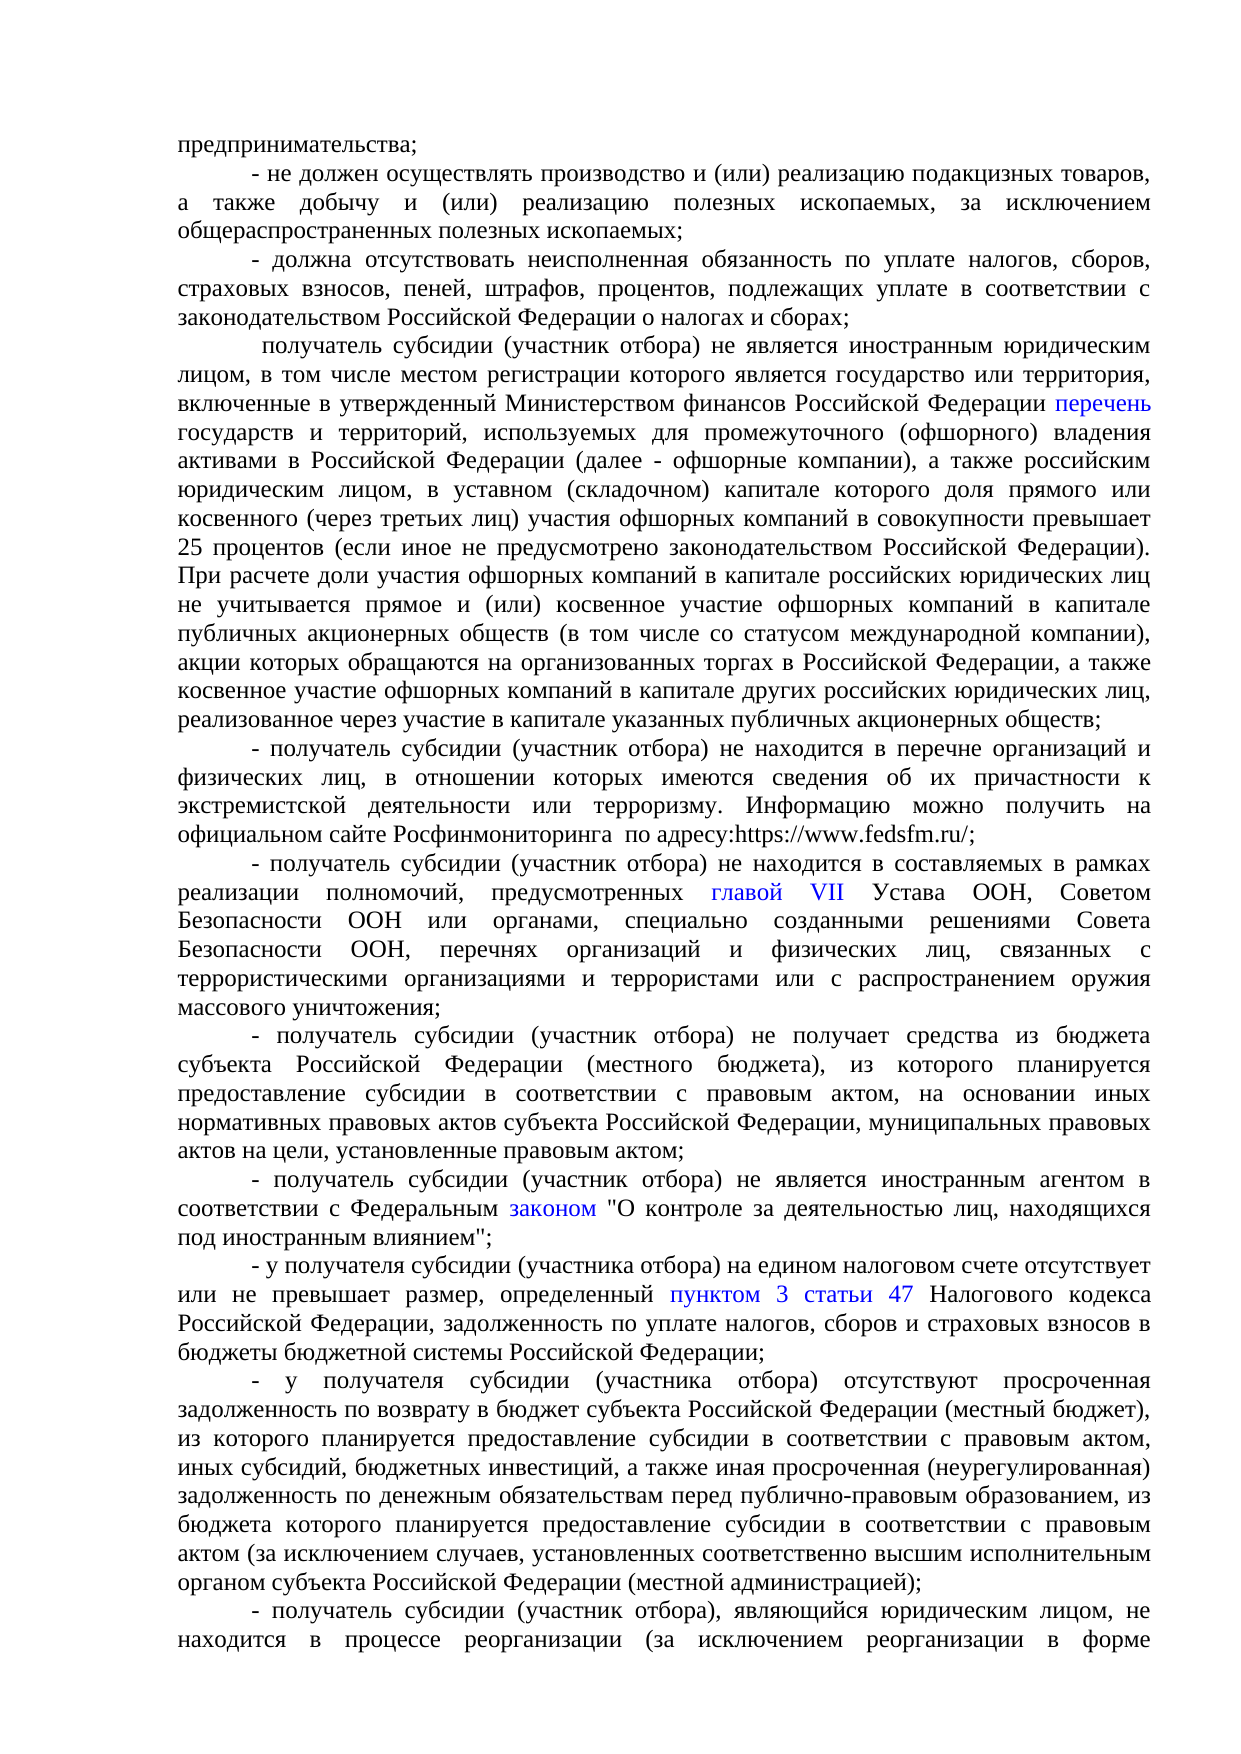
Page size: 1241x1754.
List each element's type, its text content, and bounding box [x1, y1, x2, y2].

text - не должен осуществлять производство и (или) реализацию подакцизных товаров, а также добычу и (или) реализацию полезных ископаемых, за исключением общераспространенных полезных ископаемых; [177, 158, 1152, 244]
text - получатель субсидии (участник отбора) не находится в перечне организаций и физических лиц, в отношении которых имеются сведения об их причастности к экстремистской деятельности или терроризму. Информацию можно получить на официальном сайте Росфинмониторинга по адресу:https://www.fedsfm.ru/; [177, 733, 1152, 848]
text - должна отсутствовать неисполненная обязанность по уплате налогов, сборов, страховых взносов, пеней, штрафов, процентов, подлежащих уплате в соответствии с законодательством Российской Федерации о налогах и сборах; [177, 244, 1152, 330]
text - получатель субсидии (участник отбора) не находится в составляемых в рамках реализации полномочий, предусмотренных главой VII Устава ООН, Советом Безопасности ООН или органами, специально созданными решениями Совета Безопасности ООН, перечнях организаций и физических лиц, связанных с террористическими организациями и террористами или с распространением оружия массового уничтожения; [177, 848, 1152, 1020]
text - получатель субсидии (участник отбора) не получает средства из бюджета субъекта Российской Федерации (местного бюджета), из которого планируется предоставление субсидии в соответствии с правовым актом, на основании иных нормативных правовых актов субъекта Российской Федерации, муниципальных правовых актов на цели, установленные правовым актом; [177, 1020, 1152, 1164]
text - получатель субсидии (участник отбора) не является иностранным агентом в соответствии с Федеральным законом "О контроле за деятельностью лиц, находящихся под иностранным влиянием"; [177, 1164, 1152, 1250]
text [177, 129, 1152, 158]
text - у получателя субсидии (участника отбора) на едином налоговом счете отсутствует или не превышает размер, определенный пунктом 3 статьи 47 Налогового кодекса Российской Федерации, задолженность по уплате налогов, сборов и страховых взносов в бюджеты бюджетной системы Российской Федерации; [177, 1250, 1152, 1365]
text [177, 1595, 1152, 1653]
text - у получателя субсидии (участника отбора) отсутствуют просроченная задолженность по возврату в бюджет субъекта Российской Федерации (местный бюджет), из которого планируется предоставление субсидии в соответствии с правовым актом, иных субсидий, бюджетных инвестиций, а также иная просроченная (неурегулированная) задолженность по денежным обязательствам перед публично-правовым образованием, из бюджета которого планируется предоставление субсидии в соответствии с правовым актом (за исключением случаев, установленных соответственно высшим исполнительным органом субъекта Российской Федерации (местной администрацией); [177, 1365, 1152, 1595]
text получатель субсидии (участник отбора) не является иностранным юридическим лицом, в том числе местом регистрации которого является государство или территория, включенные в утвержденный Министерством финансов Российской Федерации перечень государств и территорий, используемых для промежуточного (офшорного) владения активами в Российской Федерации (далее - офшорные компании), а также российским юридическим лицом, в уставном (складочном) капитале которого доля прямого или косвенного (через третьих лиц) участия офшорных компаний в совокупности превышает 25 процентов (если иное не предусмотрено законодательством Российской Федерации). При расчете доли участия офшорных компаний в капитале российских юридических лиц не учитывается прямое и (или) косвенное участие офшорных компаний в капитале публичных акционерных обществ (в том числе со статусом международной компании), акции которых обращаются на организованных торгах в Российской Федерации, а также косвенное участие офшорных компаний в капитале других российских юридических лиц, реализованное через участие в капитале указанных публичных акционерных обществ; [177, 330, 1152, 733]
